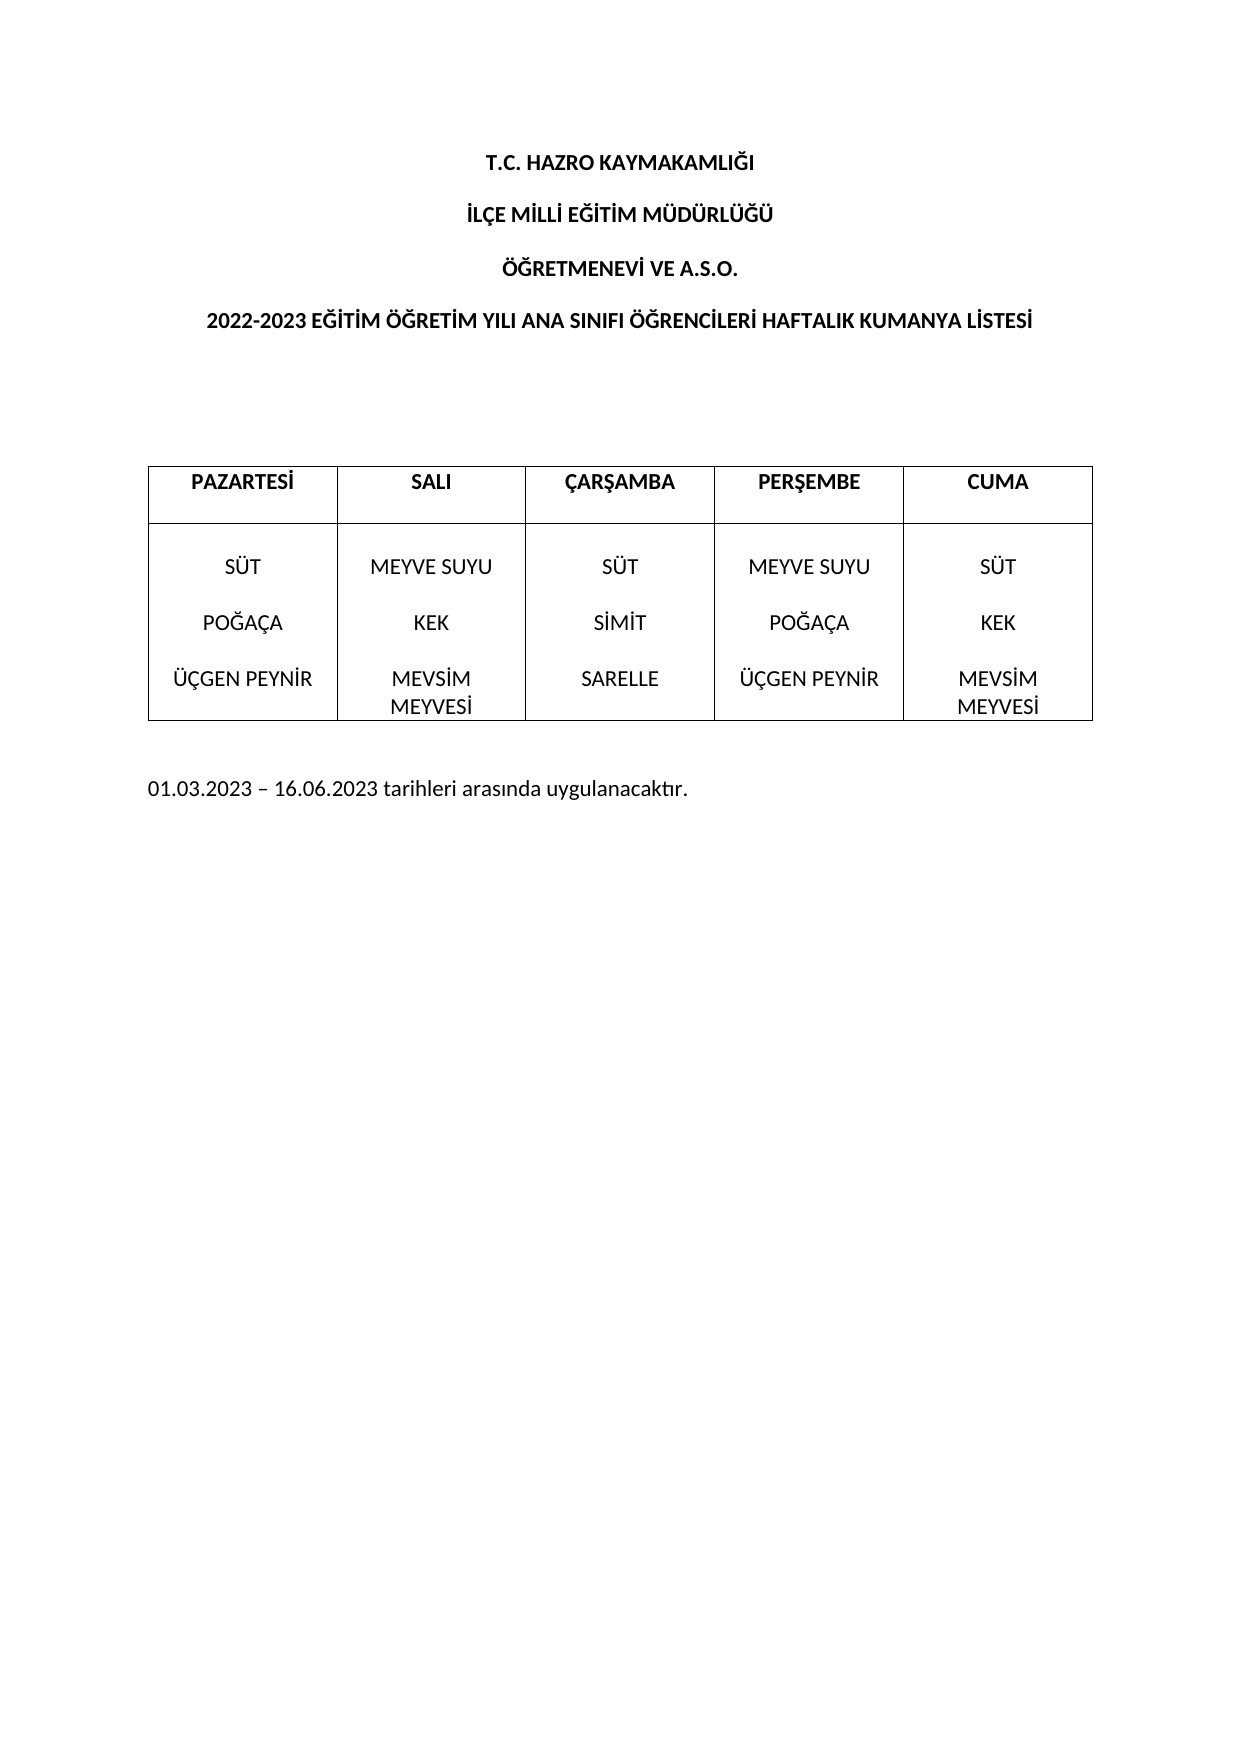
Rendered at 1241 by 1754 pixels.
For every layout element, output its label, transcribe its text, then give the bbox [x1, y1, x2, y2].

table_cell MEYVE SUYU KEK MEVSİM MEYVESİ [338, 524, 525, 720]
table_header PAZARTESİ [149, 467, 337, 523]
table_cell SÜT KEK MEVSİM MEYVESİ [904, 524, 1092, 720]
table_header PERŞEMBE [715, 467, 903, 523]
table_cell MEYVE SUYU POĞAÇA ÜÇGEN PEYNİR [715, 524, 903, 720]
table_header SALI [338, 467, 525, 523]
text 01.03.2023 – 16.06.2023 tarihleri arasında uygulanacaktır. [148, 774, 1093, 802]
table_cell SÜT SİMİT SARELLE [526, 524, 714, 720]
text T.C. HAZRO KAYMAKAMLIĞI [148, 148, 1093, 176]
text 2022-2023 EĞİTİM ÖĞRETİM YILI ANA SINIFI ÖĞRENCİLERİ HAFTALIK KUMANYA LİSTESİ [148, 307, 1093, 335]
table_header CUMA [904, 467, 1092, 523]
text İLÇE MİLLİ EĞİTİM MÜDÜRLÜĞÜ [148, 201, 1093, 229]
table_cell SÜT POĞAÇA ÜÇGEN PEYNİR [149, 524, 337, 720]
table_header ÇARŞAMBA [526, 467, 714, 523]
text ÖĞRETMENEVİ VE A.S.O. [148, 254, 1093, 282]
